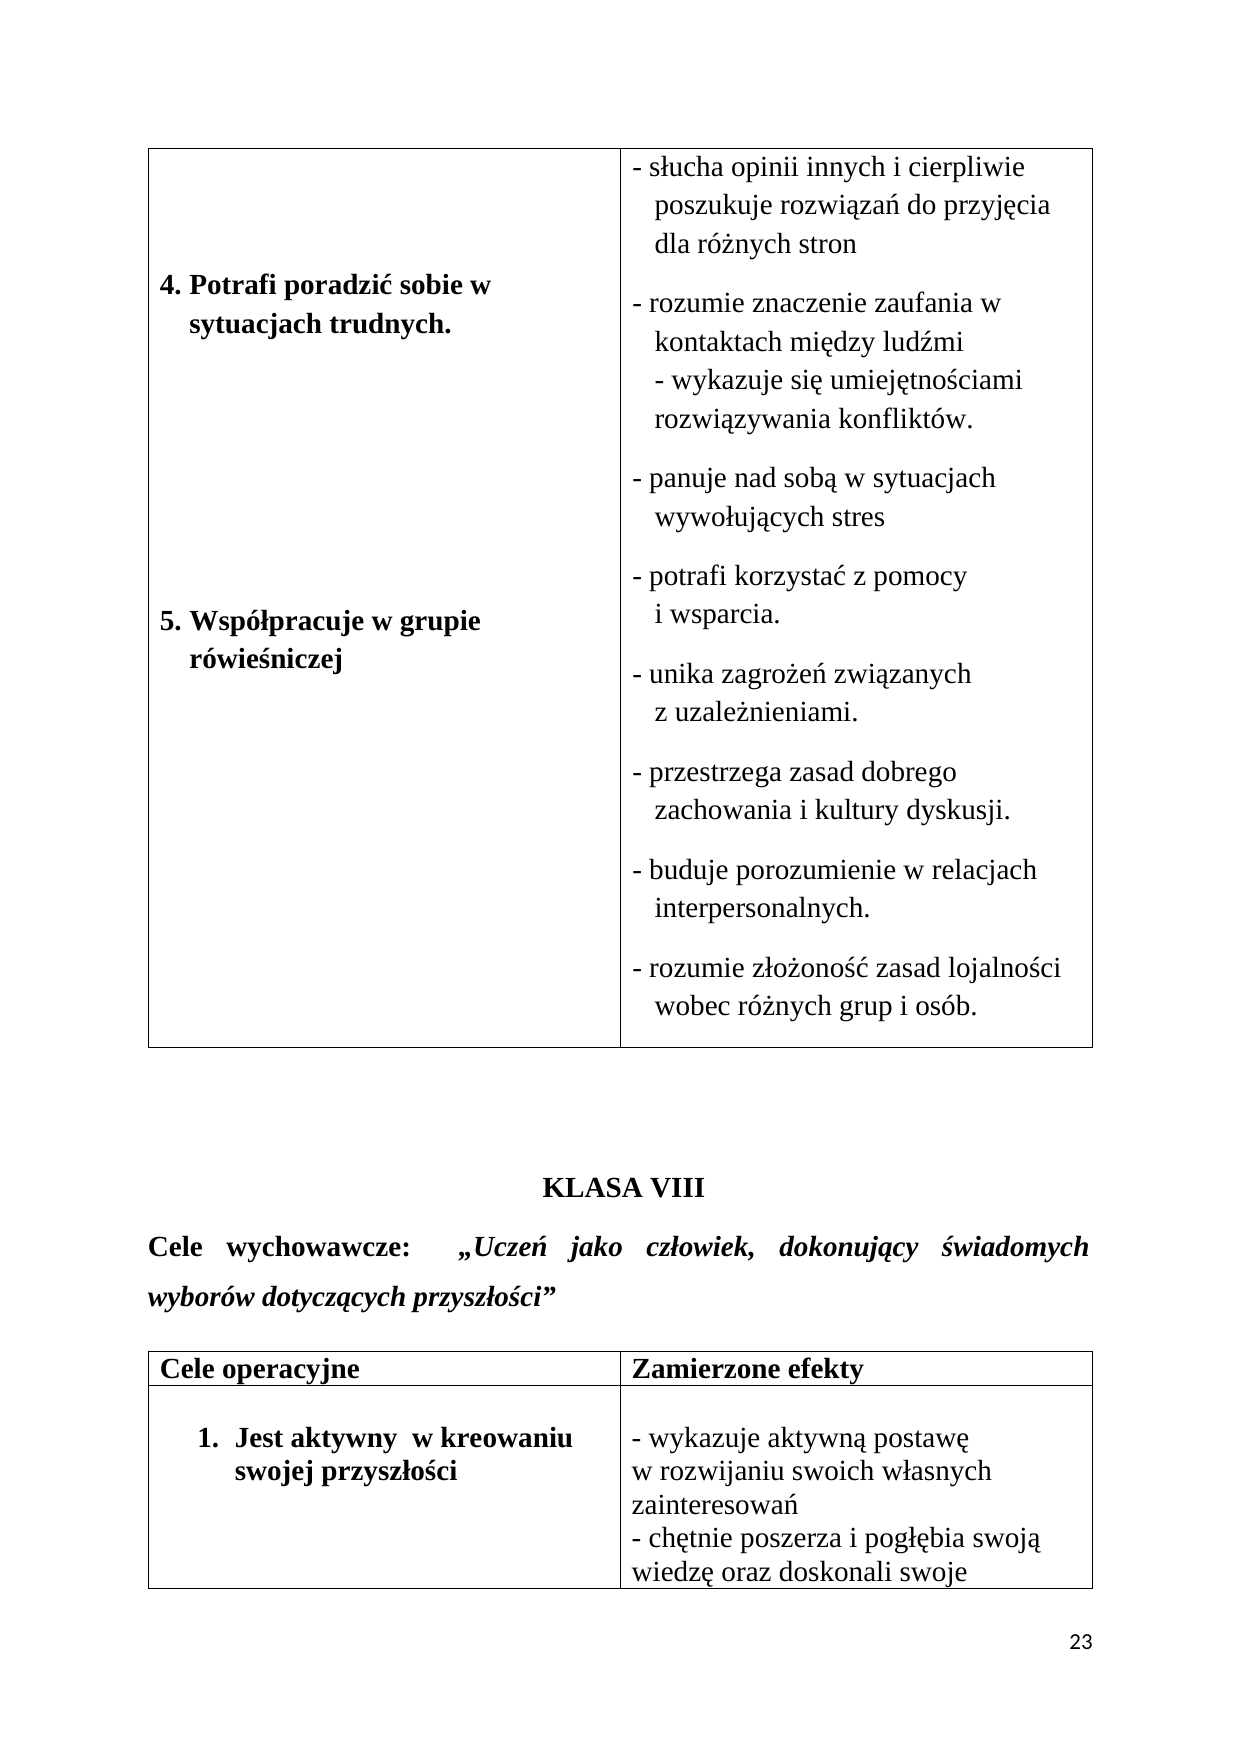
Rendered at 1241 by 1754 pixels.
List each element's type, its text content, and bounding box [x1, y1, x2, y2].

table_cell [149, 149, 620, 1047]
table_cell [149, 1386, 620, 1587]
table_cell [621, 1386, 1092, 1587]
table_header Zamierzone efekty [621, 1352, 1092, 1385]
text Cele wychowawcze: „Uczeń jako człowiek, dokonujący świadomych wyborów dotyczących przyszłości” [148, 1229, 1092, 1313]
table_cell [621, 149, 1092, 1047]
text KLASA VIII [148, 1170, 1092, 1203]
table_header Cele operacyjne [149, 1352, 620, 1385]
